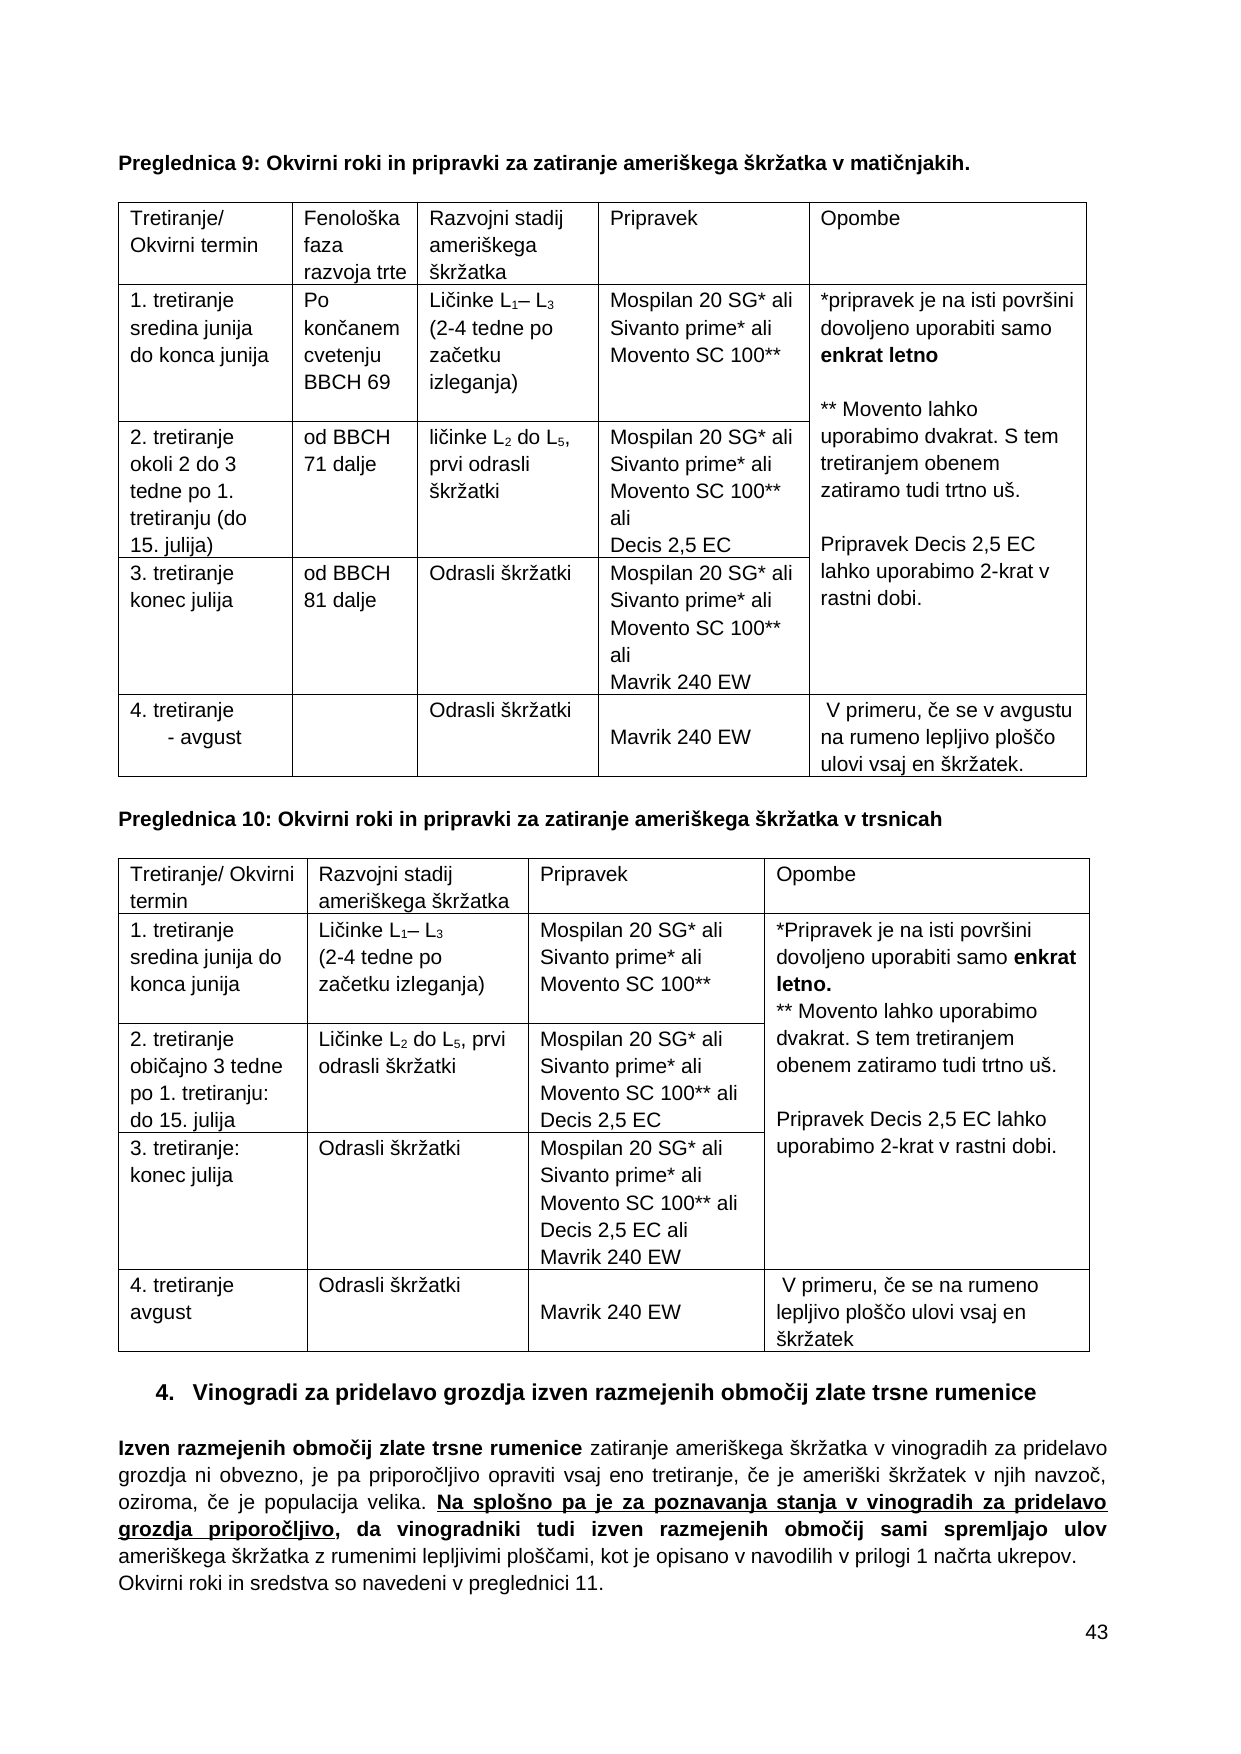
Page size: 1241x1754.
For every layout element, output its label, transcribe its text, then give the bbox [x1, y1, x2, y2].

table_cell Odrasli škržatki [418, 558, 598, 693]
table_cell Odrasli škržatki [418, 695, 598, 776]
table_header Tretiranje/ Okvirni termin [119, 203, 292, 284]
table_cell 4. tretiranje - avgust [119, 695, 292, 776]
table_cell V primeru, če se v avgustu na rumeno lepljivo ploščo ulovi vsaj en škržatek. [810, 695, 1086, 776]
table_header Tretiranje/ Okvirni termin [119, 859, 307, 913]
table_cell Mospilan 20 SG* ali Sivanto prime* ali Movento SC 100** ali Mavrik 240 EW [599, 558, 809, 693]
table_cell Mavrik 240 EW [529, 1270, 764, 1351]
table_header Razvojni stadij ameriškega škržatka [308, 859, 528, 913]
table_cell Odrasli škržatki [308, 1270, 528, 1351]
table_cell Po končanem cvetenju BBCH 69 [293, 285, 417, 421]
table_cell Mospilan 20 SG* ali Sivanto prime* ali Movento SC 100** ali Decis 2,5 EC [599, 422, 809, 557]
table_header Opombe [765, 859, 1089, 913]
table_cell Mospilan 20 SG* ali Sivanto prime* ali Movento SC 100** ali Decis 2,5 EC ali Mavrik 240 EW [529, 1133, 764, 1268]
text Vinogradi za pridelavo grozdja izven razmejenih območij zlate trsne rumenice [155, 1379, 1108, 1405]
table_cell Mospilan 20 SG* ali Sivanto prime* ali Movento SC 100** ali Decis 2,5 EC [529, 1024, 764, 1132]
table_header Pripravek [599, 203, 809, 284]
table_cell 1. tretiranje sredina junija do konca junija [119, 285, 292, 421]
text Preglednica 9: Okvirni roki in pripravki za zatiranje ameriškega škržatka v matičnjakih. [118, 148, 1108, 175]
table_header Razvojni stadij ameriškega škržatka [418, 203, 598, 284]
table_cell 2. tretiranje običajno 3 tedne po 1. tretiranju: do 15. julija [119, 1024, 307, 1132]
table_cell od BBCH 81 dalje [293, 558, 417, 693]
table_cell [293, 695, 417, 776]
table_cell Ličinke L1– L3 (2-4 tedne po začetku izleganja) [418, 285, 598, 421]
table_header Pripravek [529, 859, 764, 913]
table_cell 3. tretiranje konec julija [119, 558, 292, 693]
table_cell 1. tretiranje sredina junija do konca junija [119, 914, 307, 1023]
table_cell *Pripravek je na isti površini dovoljeno uporabiti samo enkrat letno. ** Movento lahko uporabimo dvakrat. S tem tretiranjem obenem zatiramo tudi trtno uš. Pripravek Decis 2,5 EC lahko uporabimo 2-krat v rastni dobi. [765, 914, 1089, 1268]
table_cell Mospilan 20 SG* ali Sivanto prime* ali Movento SC 100** [529, 914, 764, 1023]
text Okvirni roki in sredstva so navedeni v preglednici 11. [118, 1568, 1108, 1595]
table_cell Mavrik 240 EW [599, 695, 809, 776]
table_cell Mospilan 20 SG* ali Sivanto prime* ali Movento SC 100** [599, 285, 809, 421]
table_header Fenološka faza razvoja trte [293, 203, 417, 284]
text Izven razmejenih območij zlate trsne rumenice zatiranje ameriškega škržatka v vinogradih za pridelavo grozdja ni obvezno, je pa priporočljivo opraviti vsaj eno tretiranje, če je ameriški škržatek v njih navzoč, oziroma, če je populacija velika. Na splošno pa je za poznavanja stanja v vinogradih za pridelavo grozdja priporočljivo, da vinogradniki tudi izven razmejenih območij sami spremljajo ulov ameriškega škržatka z rumenimi lepljivimi ploščami, kot je opisano v navodilih v prilogi 1 načrta ukrepov. [118, 1432, 1108, 1568]
table_cell *pripravek je na isti površini dovoljeno uporabiti samo enkrat letno ** Movento lahko uporabimo dvakrat. S tem tretiranjem obenem zatiramo tudi trtno uš. Pripravek Decis 2,5 EC lahko uporabimo 2-krat v rastni dobi. [810, 285, 1086, 693]
table_cell 4. tretiranje avgust [119, 1270, 307, 1351]
table_cell 3. tretiranje: konec julija [119, 1133, 307, 1268]
table_cell V primeru, če se na rumeno lepljivo ploščo ulovi vsaj en škržatek [765, 1270, 1089, 1351]
text Preglednica 10: Okvirni roki in pripravki za zatiranje ameriškega škržatka v trsnicah [118, 804, 1108, 831]
table_header Opombe [810, 203, 1086, 284]
table_cell ličinke L2 do L5, prvi odrasli škržatki [418, 422, 598, 557]
table_cell Odrasli škržatki [308, 1133, 528, 1268]
table_cell od BBCH 71 dalje [293, 422, 417, 557]
table_cell Ličinke L2 do L5, prvi odrasli škržatki [308, 1024, 528, 1132]
table_cell Ličinke L1– L3 (2-4 tedne po začetku izleganja) [308, 914, 528, 1023]
table_cell 2. tretiranje okoli 2 do 3 tedne po 1. tretiranju (do 15. julija) [119, 422, 292, 557]
